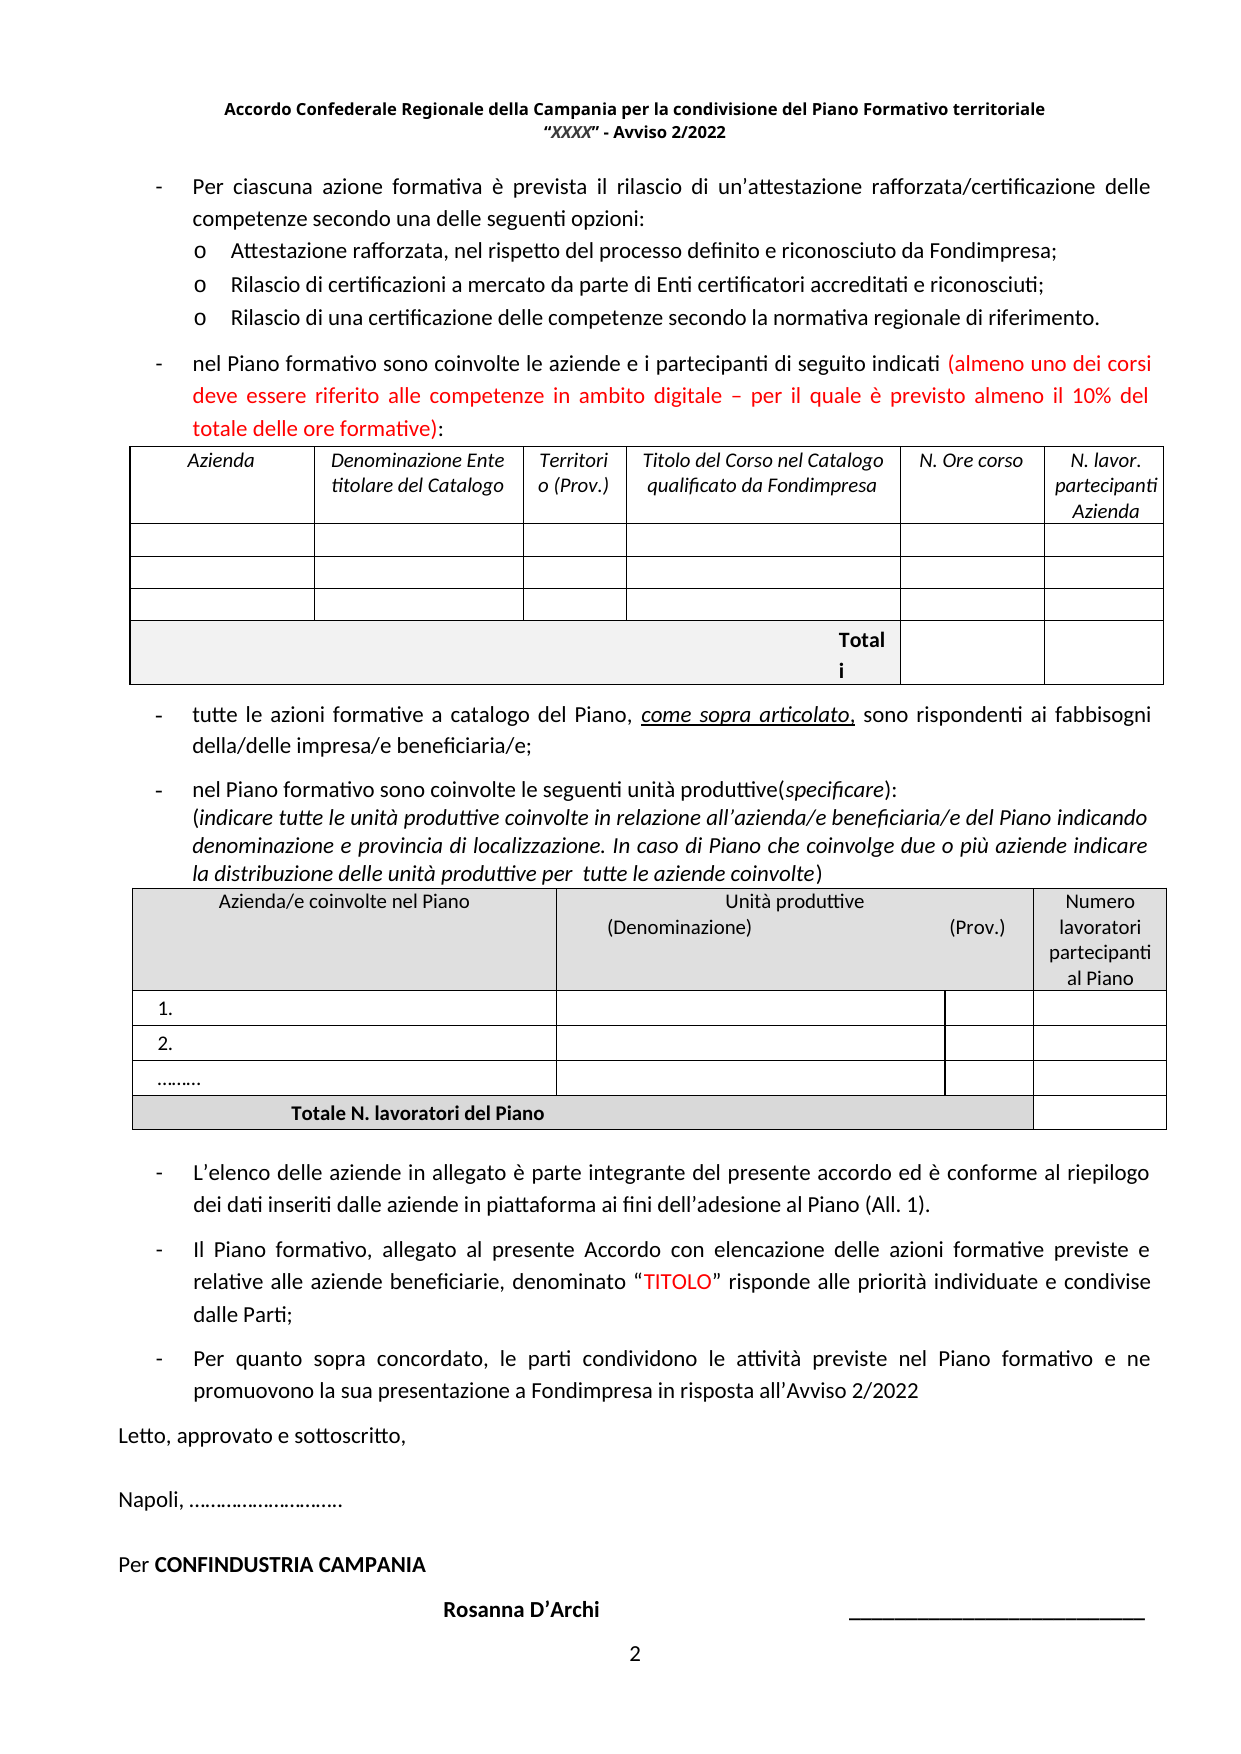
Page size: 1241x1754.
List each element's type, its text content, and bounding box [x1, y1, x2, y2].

table_cell [131, 524, 314, 556]
table_cell [524, 557, 626, 588]
table_cell [901, 524, 1044, 556]
table_cell ……… [133, 1061, 556, 1094]
table_header Denominazione Ente titolare del Catalogo [315, 447, 523, 523]
table_cell [523, 621, 626, 684]
table_cell [524, 589, 626, 620]
table_cell [1045, 621, 1163, 684]
table_cell [556, 1096, 945, 1129]
table_cell [627, 589, 900, 620]
table_cell [946, 991, 1033, 1025]
table_header Azienda/e coinvolte nel Piano [133, 889, 556, 990]
list nel Piano formativo sono coinvolte le aziende e i partecipanti di seguito indicati (almeno uno dei corsi deve essere riferito alle competenze in ambito digitale – per il quale è previsto almeno il 10% del totale delle ore formative): [155, 349, 1152, 442]
table_cell [1045, 589, 1163, 620]
table_header N. Ore corso [901, 447, 1044, 523]
table_header N. lavor. partecipanti Azienda [1045, 447, 1163, 523]
table_cell [946, 1061, 1033, 1094]
list Il Piano formativo, allegato al presente Accordo con elencazione delle azioni formative previste e relative alle aziende beneficiarie, denominato “TITOLO” risponde alle priorità individuate e condivise dalle Parti; [156, 1235, 1152, 1328]
table_cell [627, 524, 900, 556]
table_cell Totali [626, 621, 900, 684]
table_cell [315, 557, 523, 588]
table_cell [1034, 1096, 1166, 1129]
table_cell Totale N. lavoratori del Piano [133, 1096, 556, 1129]
table_cell [315, 589, 523, 620]
table_cell [901, 557, 1044, 588]
table_cell [1045, 524, 1163, 556]
table_cell [627, 557, 900, 588]
table_cell [131, 557, 314, 588]
table_cell [945, 1096, 1033, 1129]
list nel Piano formativo sono coinvolte le seguenti unità produttive(specificare): [155, 772, 1152, 803]
table_cell [901, 589, 1044, 620]
table_cell [131, 621, 523, 684]
list Rilascio di una certificazione delle competenze secondo la normativa regionale di riferimento. [193, 303, 1152, 332]
table_cell [1045, 557, 1163, 588]
table_cell [133, 991, 556, 1025]
table_cell [524, 524, 626, 556]
table_header Unità produttive (Denominazione) (Prov.) [557, 889, 1033, 990]
table_cell [131, 589, 314, 620]
text Letto, approvato e sottoscritto, [118, 1421, 1152, 1449]
table_header Azienda [131, 447, 314, 523]
table_cell [557, 1061, 944, 1094]
table_cell [946, 1026, 1033, 1060]
text Napoli, ……………………….. [118, 1486, 1152, 1514]
table_cell [1034, 1061, 1166, 1094]
table_cell [557, 991, 944, 1025]
table_cell [1034, 1026, 1166, 1060]
table_header Numero lavoratori partecipanti al Piano [1034, 889, 1166, 990]
list L’elenco delle aziende in allegato è parte integrante del presente accordo ed è conforme al riepilogo dei dati inseriti dalle aziende in piattaforma ai fini dell’adesione al Piano (All. 1). [156, 1158, 1152, 1219]
table_cell [557, 1026, 944, 1060]
table_header Titolo del Corso nel Catalogo qualificato da Fondimpresa [627, 447, 900, 523]
table_cell [315, 524, 523, 556]
table_cell [1034, 991, 1166, 1025]
text Rosanna D’Archi __________________________ [443, 1595, 1152, 1623]
text (indicare tutte le unità produttive coinvolte in relazione all’azienda/e beneficiaria/e del Piano indicando denominazione e provincia di localizzazione. In caso di Piano che coinvolge due o più aziende indicare la distribuzione delle unità produttive per tutte le aziende coinvolte) [192, 803, 1152, 887]
table_cell [133, 1026, 556, 1060]
list Rilascio di certificazioni a mercato da parte di Enti certificatori accreditati e riconosciuti; [193, 270, 1152, 299]
list tutte le azioni formative a catalogo del Piano, come sopra articolato, sono rispondenti ai fabbisogni della/delle impresa/e beneficiaria/e; [155, 697, 1152, 760]
table_cell [901, 621, 1044, 684]
list Per ciascuna azione formativa è prevista il rilascio di un’attestazione rafforzata/certificazione delle competenze secondo una delle seguenti opzioni: [155, 172, 1152, 232]
text Per CONFINDUSTRIA CAMPANIA [118, 1550, 1152, 1578]
list Attestazione rafforzata, nel rispetto del processo definito e riconosciuto da Fondimpresa; [193, 236, 1152, 265]
table_header Territorio (Prov.) [524, 447, 626, 523]
list Per quanto sopra concordato, le parti condividono le attività previste nel Piano formativo e ne promuovono la sua presentazione a Fondimpresa in risposta all’Avviso 2/2022 [156, 1344, 1152, 1404]
